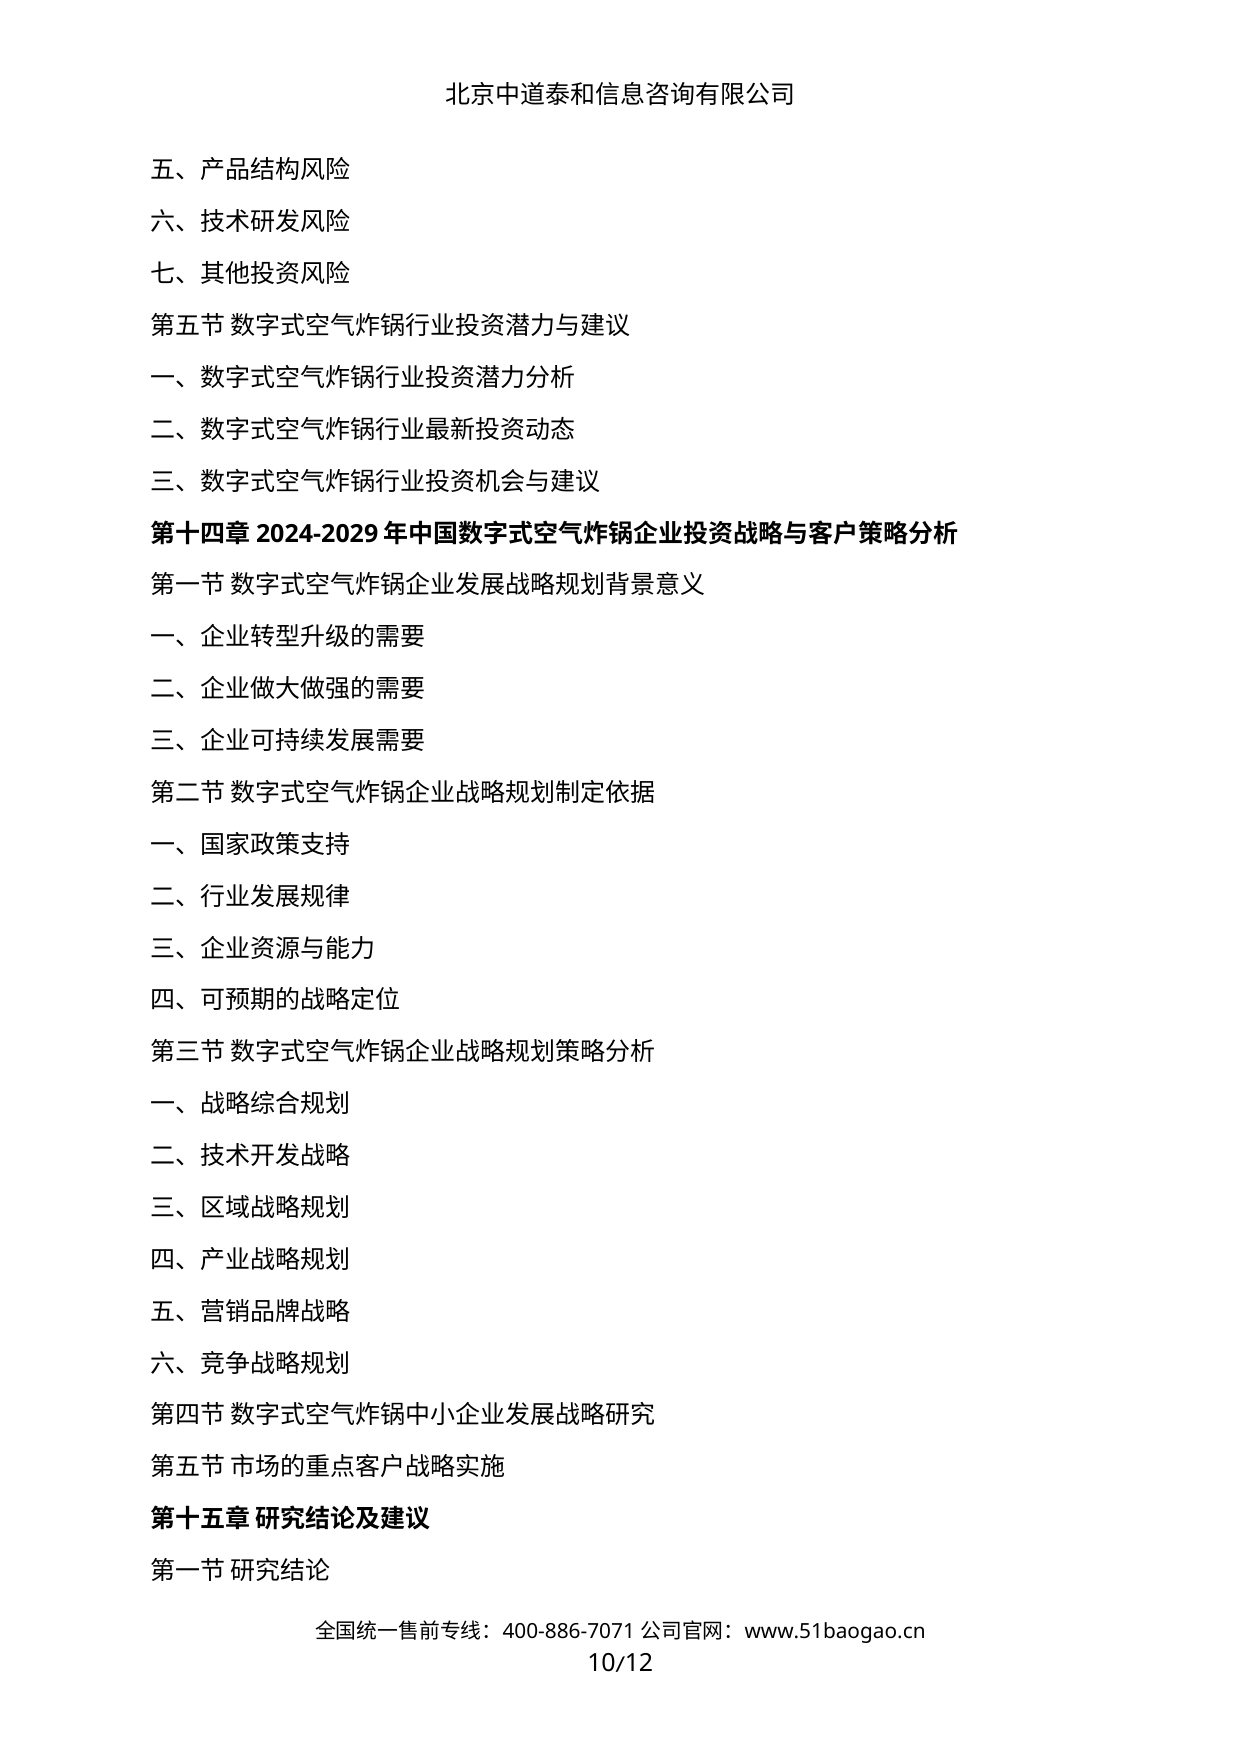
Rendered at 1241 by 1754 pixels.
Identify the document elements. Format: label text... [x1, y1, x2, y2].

text 第三节 数字式空气炸锅企业战略规划策略分析 [150, 1032, 1090, 1068]
text 一、数字式空气炸锅行业投资潜力分析 [150, 357, 1090, 394]
text 五、产品结构风险 [150, 150, 1090, 186]
text 六、竞争战略规划 [150, 1343, 1090, 1379]
text 三、企业资源与能力 [150, 928, 1090, 964]
text 第四节 数字式空气炸锅中小企业发展战略研究 [150, 1395, 1090, 1431]
text 第一节 数字式空气炸锅企业发展战略规划背景意义 [150, 565, 1090, 601]
text 四、可预期的战略定位 [150, 980, 1090, 1016]
text 二、技术开发战略 [150, 1136, 1090, 1172]
text 五、营销品牌战略 [150, 1291, 1090, 1327]
text 二、数字式空气炸锅行业最新投资动态 [150, 409, 1090, 446]
text 二、行业发展规律 [150, 876, 1090, 912]
text 二、企业做大做强的需要 [150, 669, 1090, 705]
text 第一节 研究结论 [150, 1551, 1090, 1587]
text 第十四章 2024-2029年中国数字式空气炸锅企业投资战略与客户策略分析 [150, 513, 1090, 549]
text 第五节 市场的重点客户战略实施 [150, 1447, 1090, 1483]
text 七、其他投资风险 [150, 254, 1090, 290]
text 第二节 数字式空气炸锅企业战略规划制定依据 [150, 772, 1090, 809]
text 六、技术研发风险 [150, 202, 1090, 238]
text 第十五章 研究结论及建议 [150, 1499, 1090, 1535]
text 一、企业转型升级的需要 [150, 617, 1090, 653]
text 第五节 数字式空气炸锅行业投资潜力与建议 [150, 306, 1090, 342]
text 四、产业战略规划 [150, 1239, 1090, 1276]
text 一、国家政策支持 [150, 824, 1090, 861]
text 三、企业可持续发展需要 [150, 721, 1090, 757]
text 三、区域战略规划 [150, 1187, 1090, 1224]
text 一、战略综合规划 [150, 1084, 1090, 1120]
text 三、数字式空气炸锅行业投资机会与建议 [150, 461, 1090, 497]
